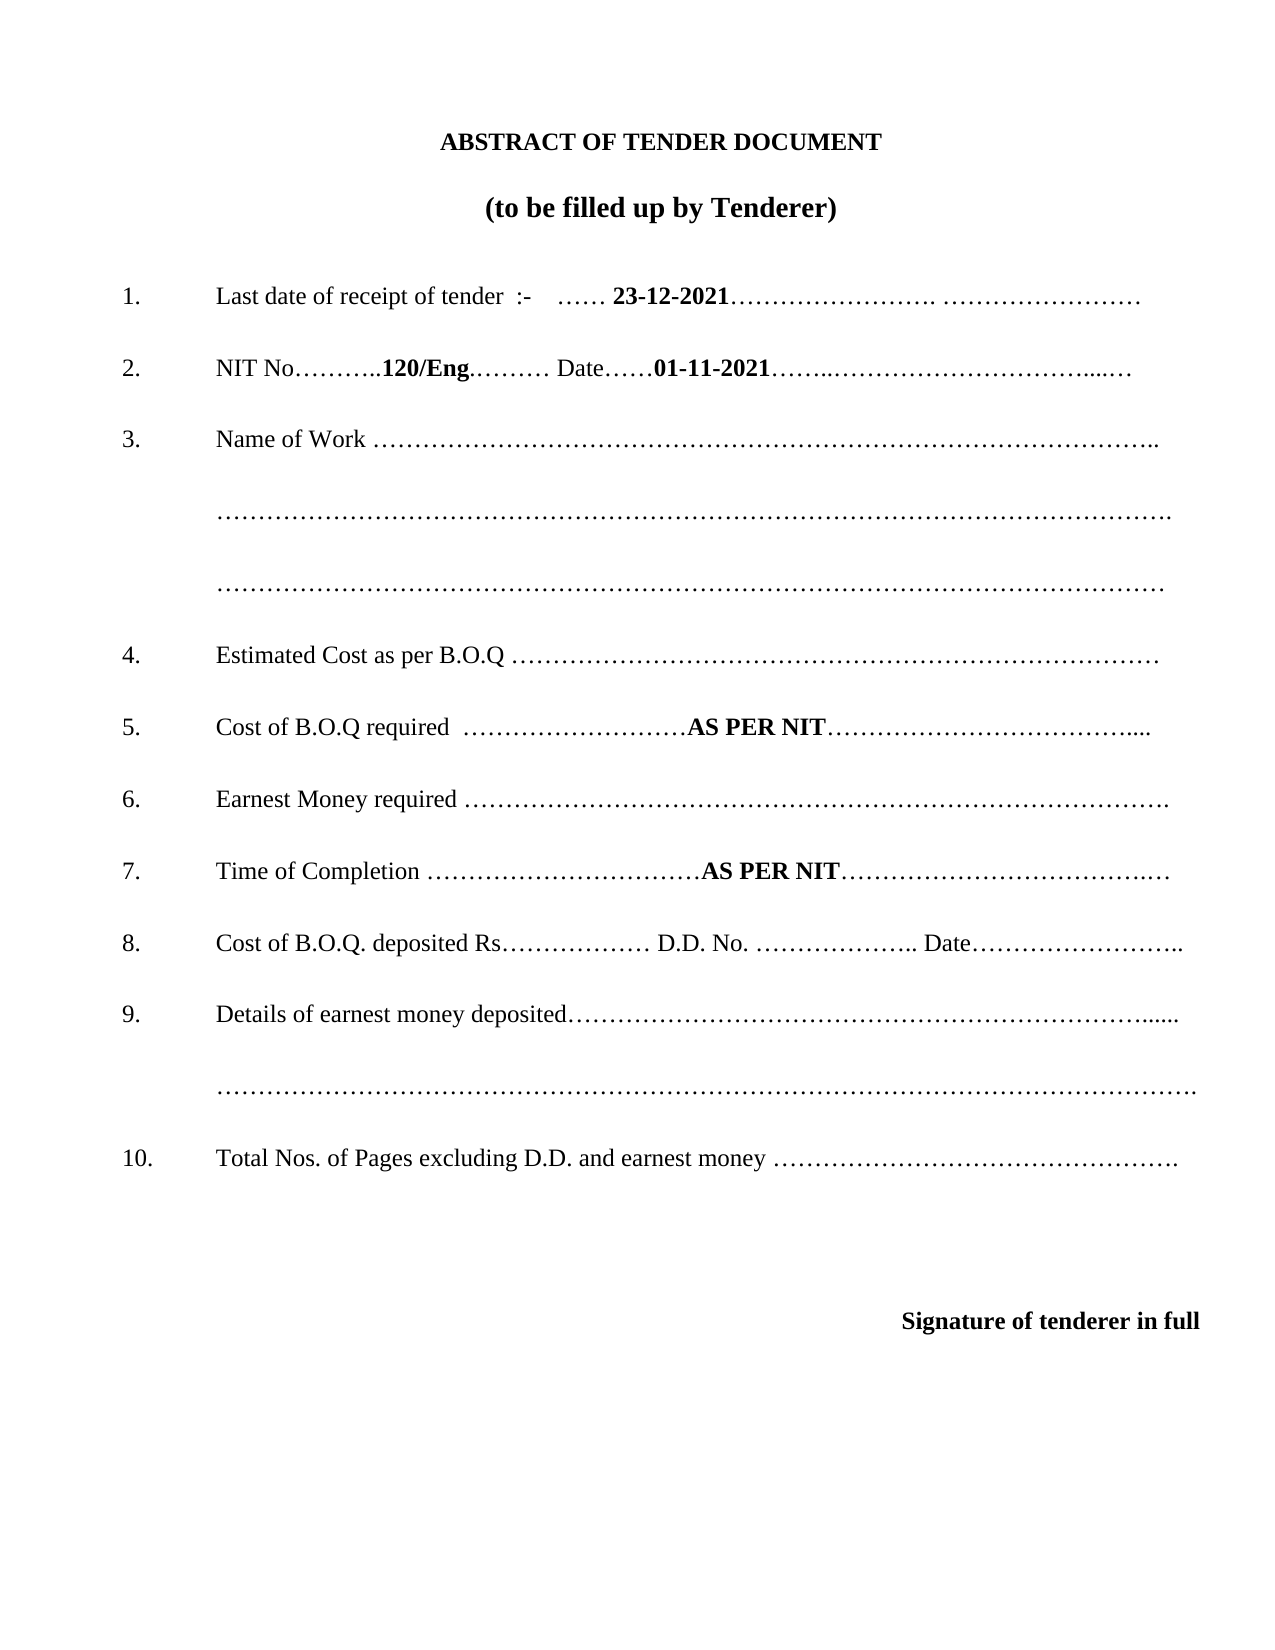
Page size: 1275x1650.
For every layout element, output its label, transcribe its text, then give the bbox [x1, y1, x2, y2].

text 9. Details of earnest money deposited……………………………………………………………...... [122, 999, 1200, 1028]
text 1. Last date of receipt of tender :- …… 23-12-2021……………………. …………………… [122, 281, 1200, 309]
text 4. Estimated Cost as per B.O.Q …………………………………………………………………… [122, 640, 1200, 669]
text 8. Cost of B.O.Q. deposited Rs……………… D.D. No. ……………….. Date…………………….. [122, 928, 1200, 956]
text Signature of tenderer in full [178, 1306, 1200, 1335]
text …………………………………………………………………………………………………… [122, 568, 1200, 597]
text ……………………………………………………………………………………………………. [122, 496, 1200, 525]
text 7. Time of Completion ……………………………AS PER NIT……………………………….… [122, 856, 1200, 884]
text 10. Total Nos. of Pages excluding D.D. and earnest money …………………………………………. [122, 1143, 1200, 1172]
subtitle (to be filled up by Tenderer) [122, 190, 1200, 223]
text ABSTRACT OF TENDER DOCUMENT [122, 127, 1200, 156]
text 3. Name of Work ………………………………………………………………………………….. [122, 424, 1200, 453]
text ………………………………………………………………………………………………………. [122, 1071, 1200, 1100]
text 5. Cost of B.O.Q required ………………………AS PER NIT……………………………….... [122, 712, 1200, 741]
text 6. Earnest Money required …………………………………………………………………………. [122, 784, 1200, 813]
text 2. NIT No………..120/Eng.……… Date……01-11-2021……..…………………………....… [122, 353, 1200, 381]
